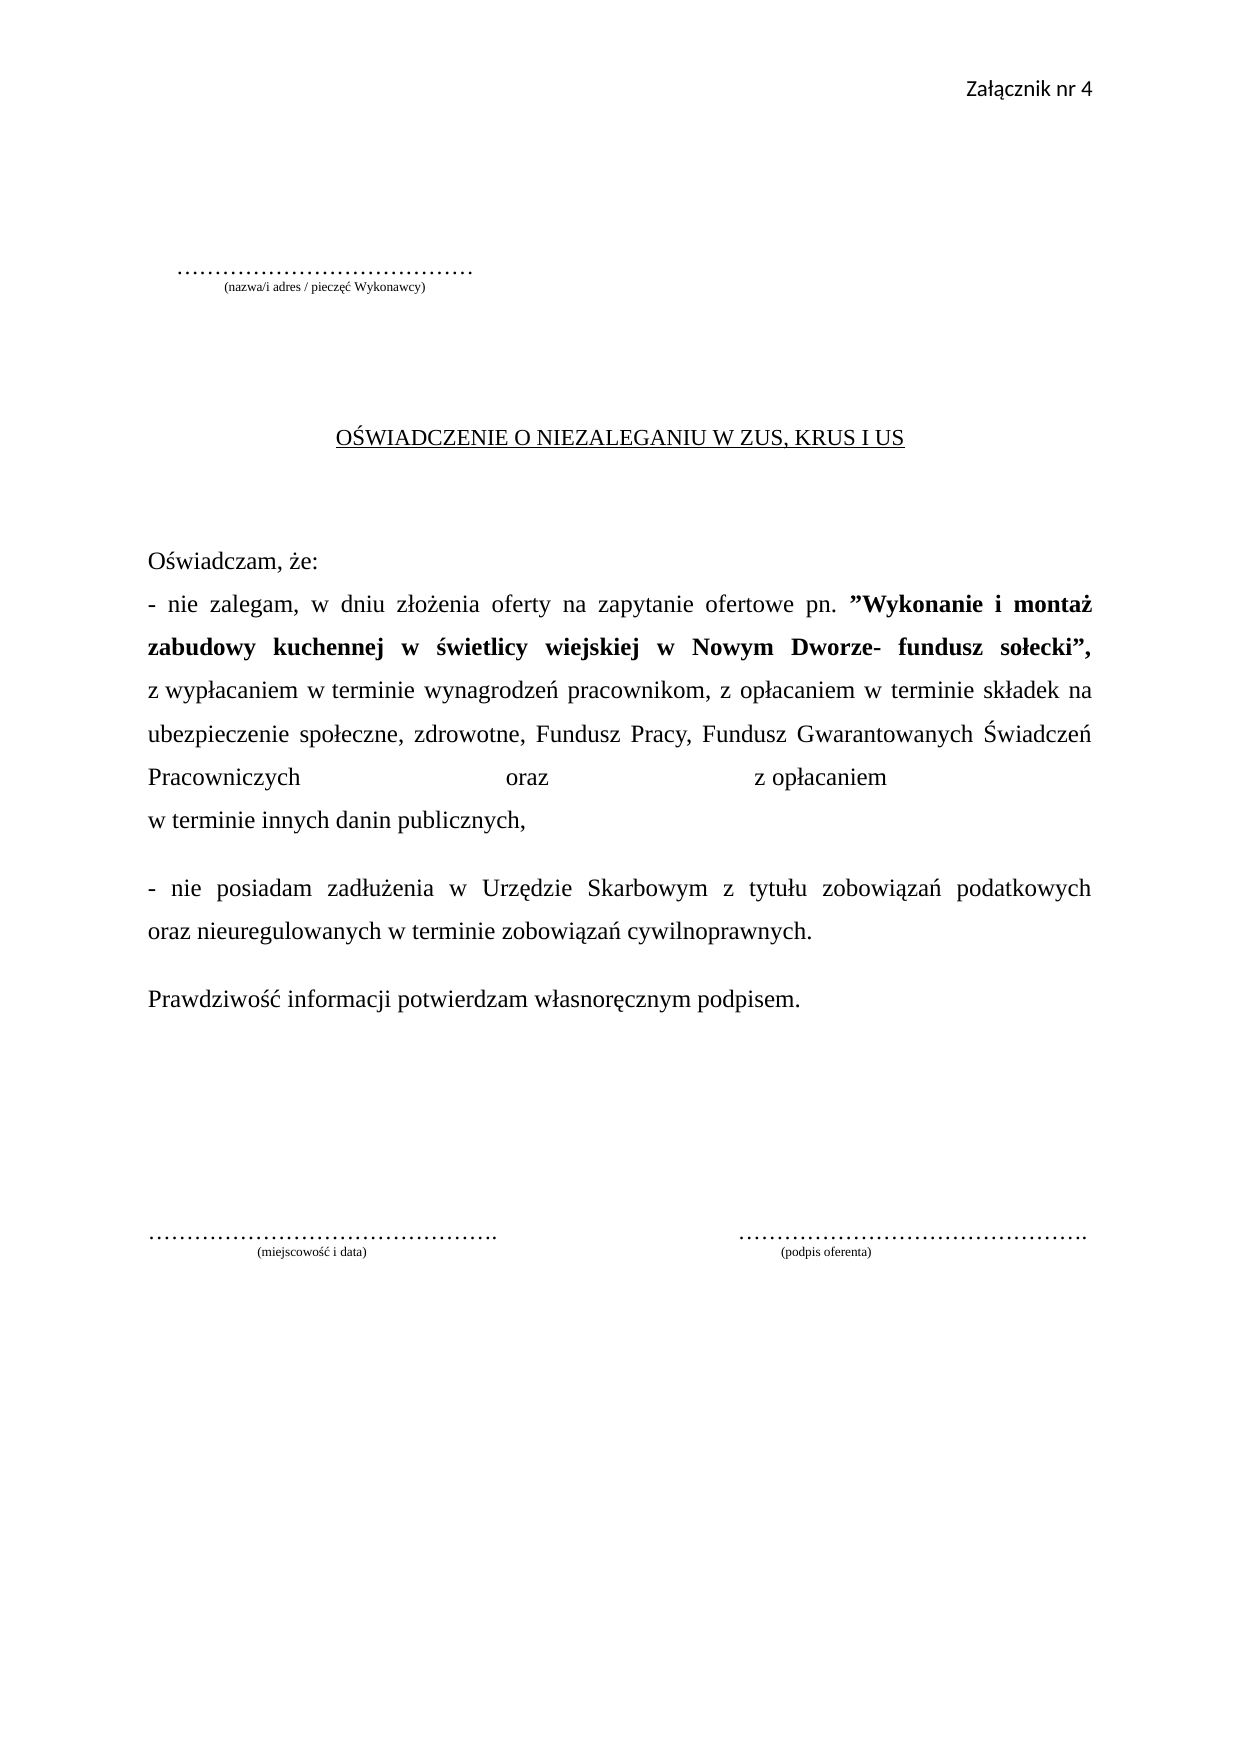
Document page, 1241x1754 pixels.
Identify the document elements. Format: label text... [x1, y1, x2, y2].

text (miejscowość i data) (podpis oferenta) [148, 1244, 1093, 1271]
text Prawdziwość informacji potwierdzam własnoręcznym podpisem. [148, 984, 1093, 1013]
text OŚWIADCZENIE O NIEZALEGANIU W ZUS, KRUS I US [148, 424, 1093, 451]
text Oświadczam, że: [148, 546, 1093, 575]
text ………………………………………. ………………………………………. [148, 1218, 1093, 1244]
text ………………………………… [148, 253, 502, 279]
text - nie zalegam, w dniu złożenia oferty na zapytanie ofertowe pn. ”Wykonanie i montaż zabudowy kuchennej w świetlicy wiejskiej w Nowym Dworze- fundusz sołecki”, z wypłacaniem w terminie wynagrodzeń pracownikom, z opłacaniem w terminie składek na ubezpieczenie społeczne, zdrowotne, Fundusz Pracy, Fundusz Gwarantowanych Świadczeń Pracowniczych oraz z opłacaniem w terminie innych danin publicznych, [148, 589, 1093, 834]
text (nazwa/i adres / pieczęć Wykonawcy) [148, 279, 502, 306]
text - nie posiadam zadłużenia w Urzędzie Skarbowym z tytułu zobowiązań podatkowych oraz nieuregulowanych w terminie zobowiązań cywilnoprawnych. [148, 873, 1093, 945]
